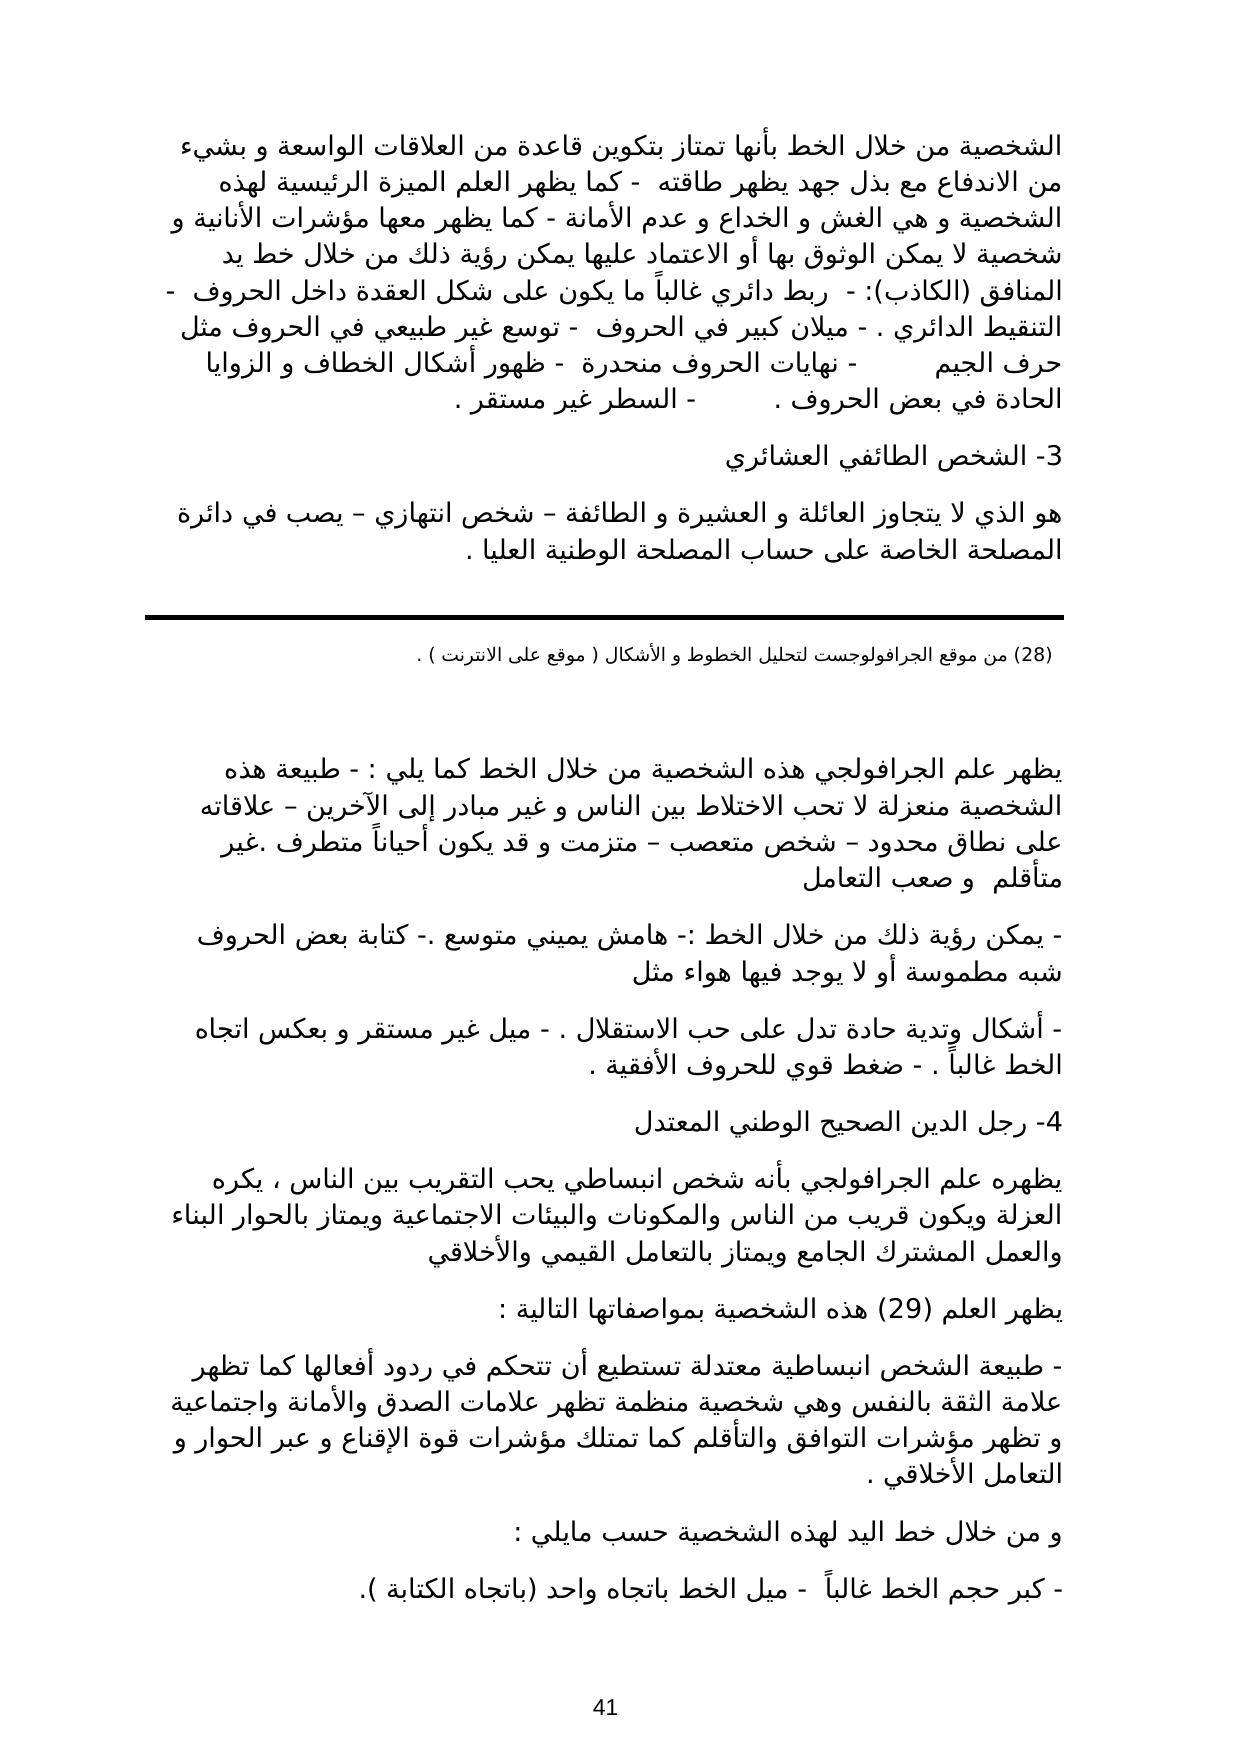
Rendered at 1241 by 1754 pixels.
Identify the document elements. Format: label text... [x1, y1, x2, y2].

text - كبر حجم الخط غالباً - ميل الخط باتجاه واحد (باتجاه الكتابة ). [148, 1573, 1063, 1604]
text - أشكال وتدية حادة تدل على حب الاستقلال . - ميل غير مستقر و بعكس اتجاه الخط غالباً . - ضغط قوي للحروف الأفقية . [148, 1013, 1063, 1081]
text - طبيعة الشخص انبساطية معتدلة تستطيع أن تتحكم في ردود أفعالها كما تظهر علامة الثقة بالنفس وهي شخصية منظمة تظهر علامات الصدق والأمانة واجتماعية و تظهر مؤشرات التوافق والتأقلم كما تمتلك مؤشرات قوة الإقناع و عبر الحوار و التعامل الأخلاقي . [148, 1350, 1063, 1490]
text 3- الشخص الطائفي العشائري [148, 441, 1063, 472]
text هو الذي لا يتجاوز العائلة و العشيرة و الطائفة – شخص انتهازي – يصب في دائرة المصلحة الخاصة على حساب المصلحة الوطنية العليا . [148, 498, 1063, 566]
text و من خلال خط اليد لهذه الشخصية حسب مايلي : [148, 1516, 1063, 1547]
text يظهر علم الجرافولجي هذه الشخصية من خلال الخط كما يلي : - طبيعة هذه الشخصية منعزلة لا تحب الاختلاط بين الناس و غير مبادر إلى الآخرين – علاقاته على نطاق محدود – شخص متعصب – متزمت و قد يكون أحياناً متطرف .غير متأقلم و صعب التعامل [148, 754, 1063, 894]
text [148, 130, 1063, 415]
table_header (28) من موقع الجرافولوجست لتحليل الخطوط و الأشكال ( موقع على الانترنت ) . [145, 620, 1064, 691]
text يظهره علم الجرافولجي بأنه شخص انبساطي يحب التقريب بين الناس ، يكره العزلة ويكون قريب من الناس والمكونات والبيئات الاجتماعية ويمتاز بالحوار البناء والعمل المشترك الجامع ويمتاز بالتعامل القيمي والأخلاقي [148, 1163, 1063, 1267]
text 4- رجل الدين الصحيح الوطني المعتدل [148, 1106, 1063, 1138]
text يظهر العلم (29) هذه الشخصية بمواصفاتها التالية : [148, 1293, 1063, 1324]
text - يمكن رؤية ذلك من خلال الخط :- هامش يميني متوسع .- كتابة بعض الحروف شبه مطموسة أو لا يوجد فيها هواء مثل [148, 919, 1063, 987]
